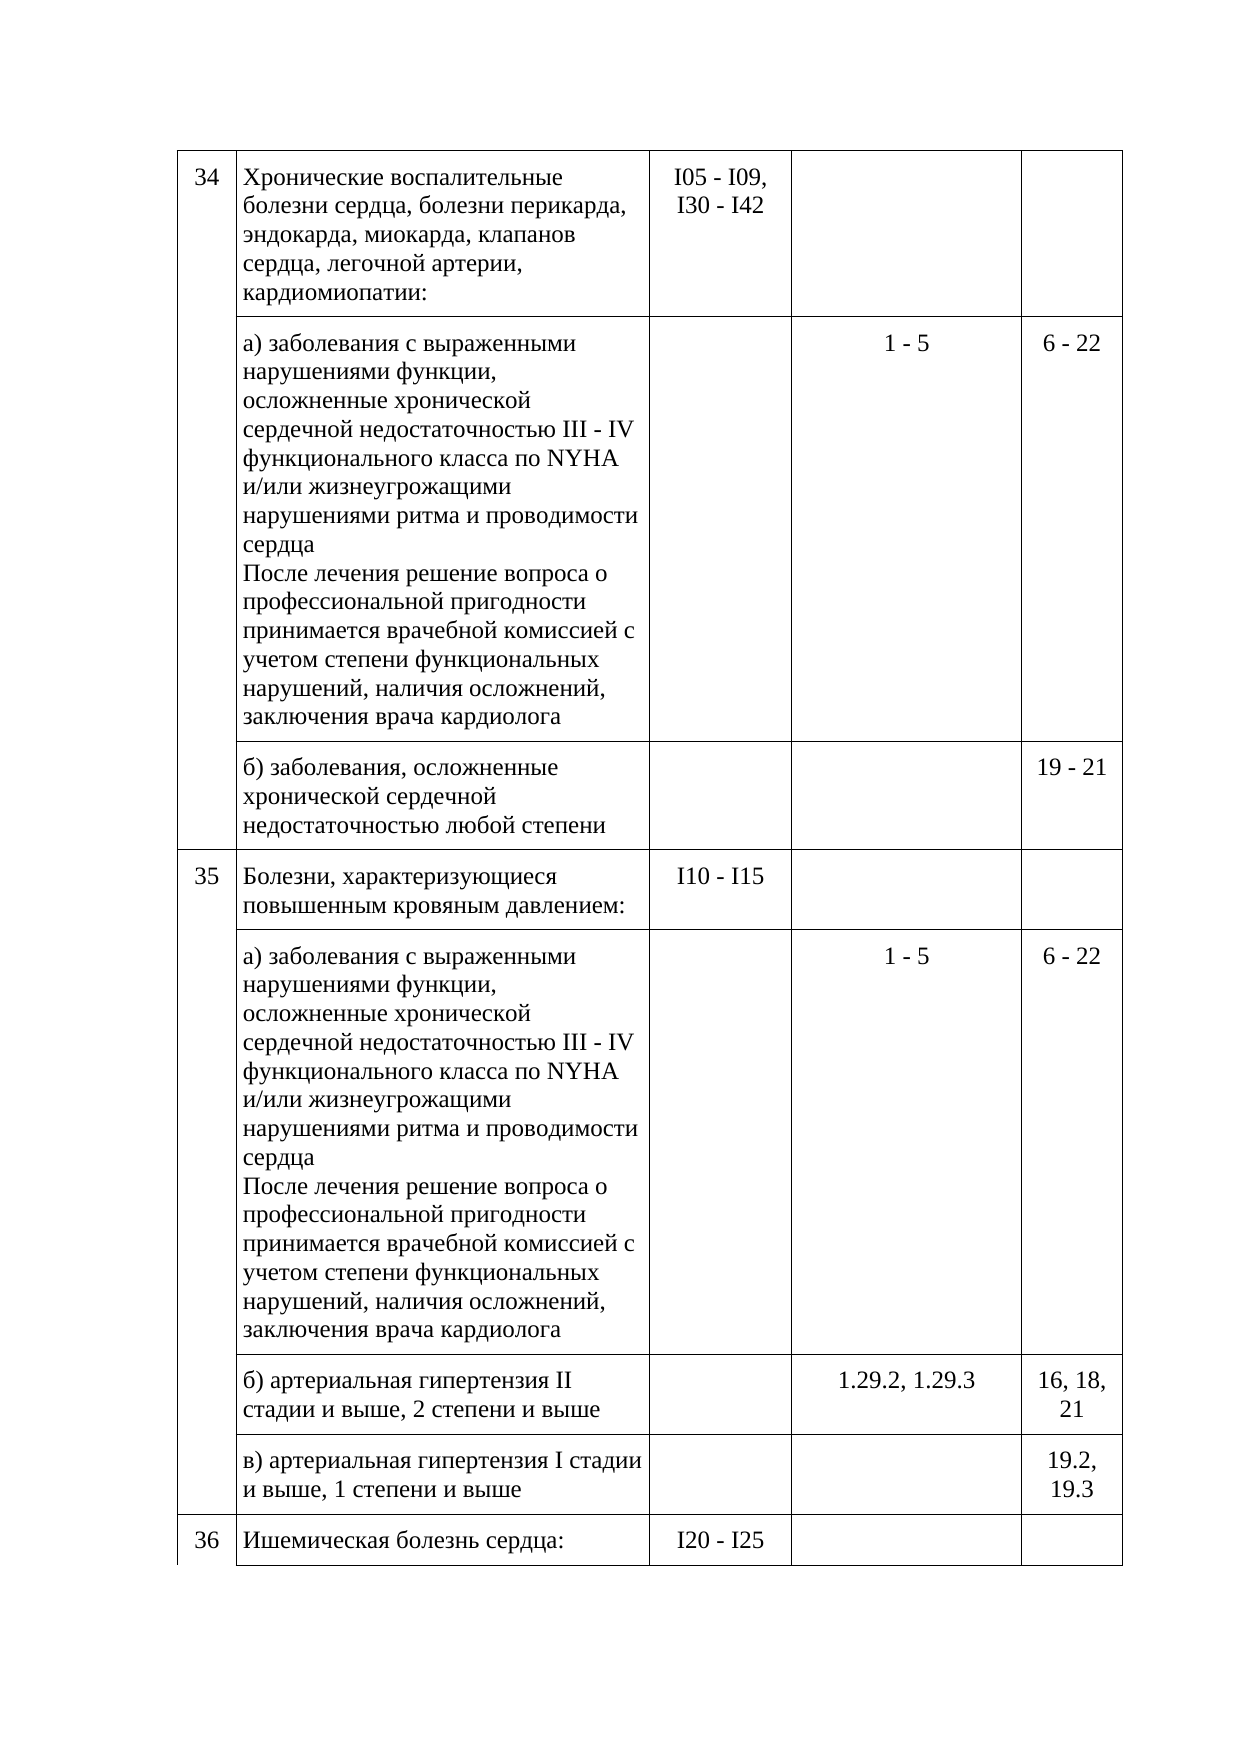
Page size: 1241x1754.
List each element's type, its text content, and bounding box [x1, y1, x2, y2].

table_cell [1022, 850, 1122, 929]
table_cell [792, 1435, 1021, 1513]
table_cell [792, 742, 1021, 849]
table_cell б) заболевания, осложненные хронической сердечной недостаточностью любой степени [237, 742, 649, 849]
table_cell б) артериальная гипертензия II стадии и выше, 2 степени и выше [237, 1355, 649, 1434]
table_cell Хронические воспалительные болезни сердца, болезни перикарда, эндокарда, миокарда, клапанов сердца, легочной артерии, кардиомиопатии: [237, 151, 649, 316]
table_cell I10 - I15 [650, 850, 791, 929]
table_cell [792, 151, 1021, 316]
table_cell Болезни, характеризующиеся повышенным кровяным давлением: [237, 850, 649, 929]
table_cell I20 - I25 [650, 1515, 791, 1564]
table_cell Ишемическая болезнь сердца: [237, 1515, 649, 1564]
table_cell [650, 1435, 791, 1513]
table_cell 1 - 5 [792, 317, 1021, 741]
table_cell а) заболевания с выраженными нарушениями функции, осложненные хронической сердечной недостаточностью III - IV функционального класса по NYHA и/или жизнеугрожащими нарушениями ритма и проводимости сердца После лечения решение вопроса о профессиональной пригодности принимается врачебной комиссией с учетом степени функциональных нарушений, наличия осложнений, заключения врача кардиолога [237, 317, 649, 741]
table_cell [650, 930, 791, 1354]
table_cell [650, 742, 791, 849]
table_cell [650, 317, 791, 741]
table_cell I05 - I09, I30 - I42 [650, 151, 791, 316]
table_cell [1022, 1515, 1122, 1564]
table_cell 35 [178, 850, 236, 1513]
table_cell 6 - 22 [1022, 317, 1122, 741]
table_cell [792, 1515, 1021, 1564]
table_cell [1022, 151, 1122, 316]
table_cell [792, 850, 1021, 929]
table_cell 1 - 5 [792, 930, 1021, 1354]
table_cell в) артериальная гипертензия I стадии и выше, 1 степени и выше [237, 1435, 649, 1513]
table_cell 16, 18, 21 [1022, 1355, 1122, 1434]
table_cell [650, 1355, 791, 1434]
table_cell 19 - 21 [1022, 742, 1122, 849]
table_cell 1.29.2, 1.29.3 [792, 1355, 1021, 1434]
table_cell а) заболевания с выраженными нарушениями функции, осложненные хронической сердечной недостаточностью III - IV функционального класса по NYHA и/или жизнеугрожащими нарушениями ритма и проводимости сердца После лечения решение вопроса о профессиональной пригодности принимается врачебной комиссией с учетом степени функциональных нарушений, наличия осложнений, заключения врача кардиолога [237, 930, 649, 1354]
table_cell 6 - 22 [1022, 930, 1122, 1354]
table_cell 36 [178, 1515, 236, 1564]
table_cell 19.2, 19.3 [1022, 1435, 1122, 1513]
table_cell 34 [178, 151, 236, 849]
